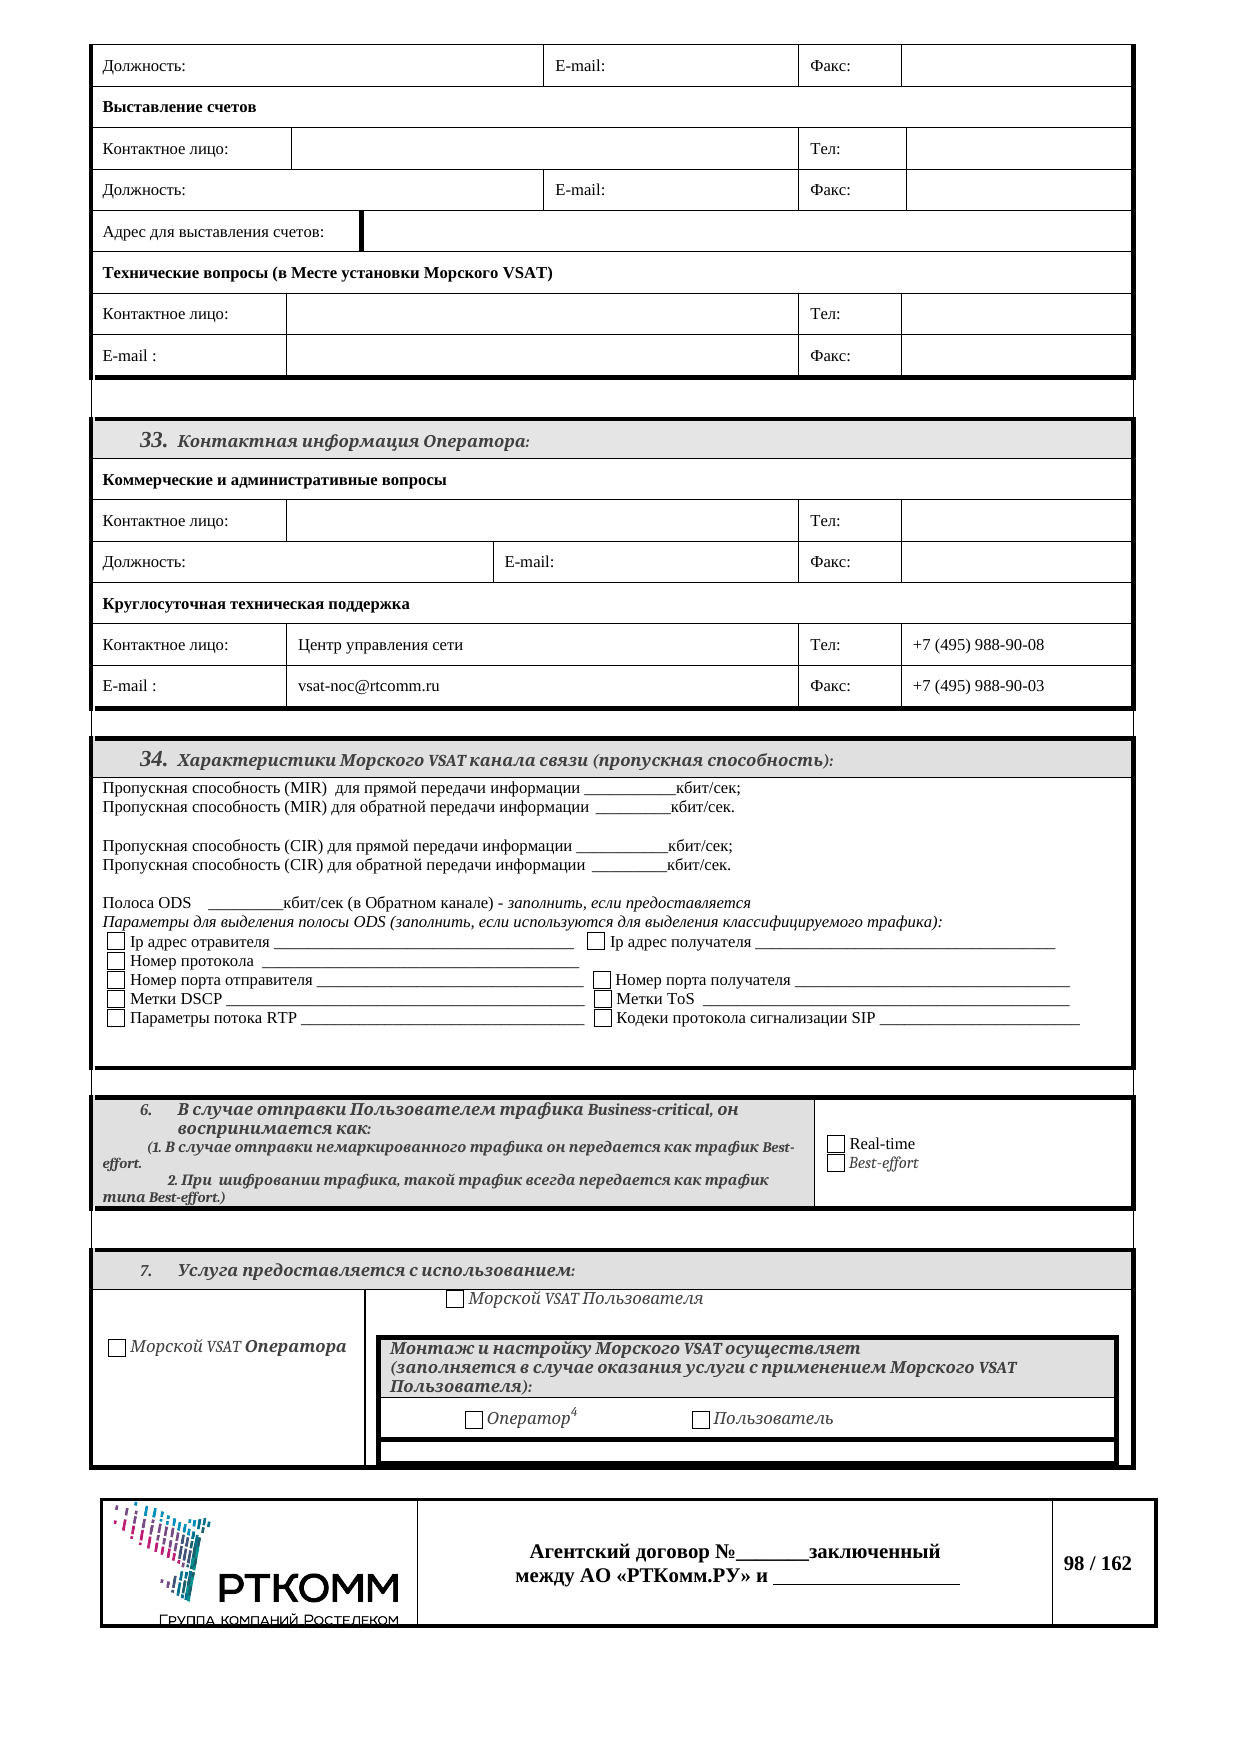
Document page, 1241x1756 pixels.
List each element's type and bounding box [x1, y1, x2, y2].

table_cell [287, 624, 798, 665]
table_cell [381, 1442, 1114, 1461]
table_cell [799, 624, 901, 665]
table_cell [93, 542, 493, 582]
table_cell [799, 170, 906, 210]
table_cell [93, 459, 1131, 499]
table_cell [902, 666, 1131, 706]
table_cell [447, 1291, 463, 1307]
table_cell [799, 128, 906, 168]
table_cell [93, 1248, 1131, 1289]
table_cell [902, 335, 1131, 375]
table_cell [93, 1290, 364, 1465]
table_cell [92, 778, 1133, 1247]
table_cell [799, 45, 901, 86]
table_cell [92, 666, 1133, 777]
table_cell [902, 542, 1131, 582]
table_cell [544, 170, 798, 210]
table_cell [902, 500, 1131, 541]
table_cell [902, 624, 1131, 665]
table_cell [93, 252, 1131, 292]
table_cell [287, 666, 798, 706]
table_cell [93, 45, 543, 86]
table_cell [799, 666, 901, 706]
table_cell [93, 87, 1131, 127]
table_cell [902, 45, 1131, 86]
picture [113, 1501, 398, 1625]
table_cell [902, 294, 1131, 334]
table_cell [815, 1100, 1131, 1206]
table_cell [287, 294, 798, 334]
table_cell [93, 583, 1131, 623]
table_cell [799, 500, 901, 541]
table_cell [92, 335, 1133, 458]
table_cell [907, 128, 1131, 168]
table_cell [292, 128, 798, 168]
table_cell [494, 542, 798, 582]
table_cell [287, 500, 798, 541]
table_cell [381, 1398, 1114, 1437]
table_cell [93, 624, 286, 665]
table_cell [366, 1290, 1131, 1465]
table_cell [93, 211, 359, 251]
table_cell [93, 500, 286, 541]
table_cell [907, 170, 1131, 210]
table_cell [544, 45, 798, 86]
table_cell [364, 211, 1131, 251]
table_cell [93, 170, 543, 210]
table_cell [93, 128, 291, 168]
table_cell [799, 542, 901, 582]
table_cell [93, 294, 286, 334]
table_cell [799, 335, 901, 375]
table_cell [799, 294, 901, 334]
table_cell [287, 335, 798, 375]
